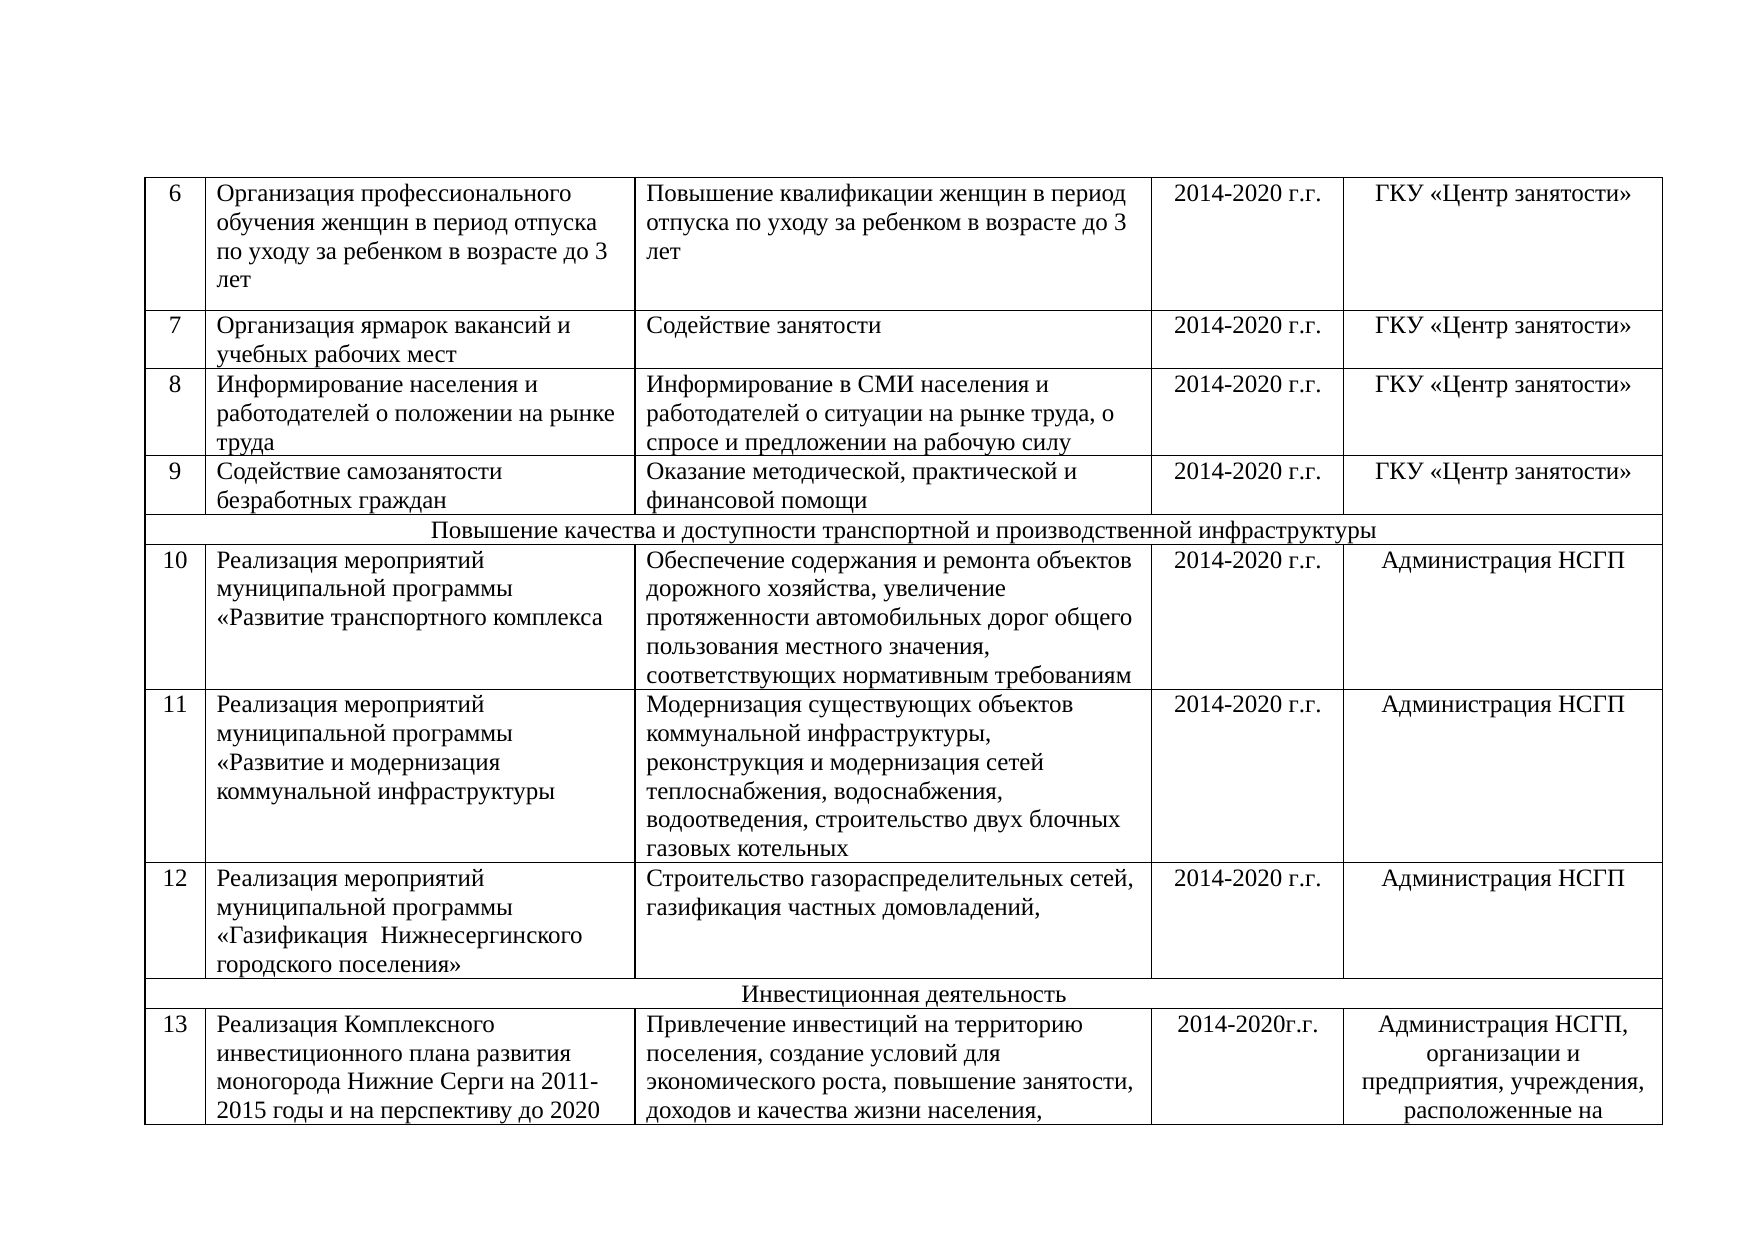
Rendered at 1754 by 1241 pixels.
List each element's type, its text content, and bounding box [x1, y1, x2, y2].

table_cell 6 [146, 178, 205, 309]
table_cell 2014-2020г.г. [1152, 1009, 1343, 1124]
table_cell 2014-.г. [1152, 178, 1343, 309]
table_cell ГКУ «Центр занятости» [1344, 456, 1662, 514]
table_cell Реализация мероприятий муниципальной программы «Развитие и модернизация коммунальной инфраструктуры [206, 690, 634, 862]
table_cell 13 [146, 1009, 205, 1124]
table_cell 9 [146, 456, 205, 514]
table_cell ГКУ «Центр занятости» [1344, 369, 1662, 455]
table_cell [1344, 1009, 1662, 1124]
table_cell Инвестиционная деятельность [146, 979, 1662, 1008]
table_cell 8 [146, 369, 205, 455]
table_cell Организация ярмарок вакансий и учебных рабочих мест [206, 311, 634, 368]
table_cell 12 [146, 863, 205, 978]
table_cell 2014-.г. [1152, 456, 1343, 514]
table_cell 2014-.г. [1152, 545, 1343, 688]
table_cell 2014-.г. [1152, 863, 1343, 978]
table_cell Реализация мероприятий муниципальной программы «Газификация Нижнесергинского городского поселения» [206, 863, 634, 978]
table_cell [206, 1009, 634, 1124]
table_cell Информирование в СМИ населения и работодателей о ситуации на рынке труда, о спросе и предложении на рабочую силу [636, 369, 1151, 455]
table_cell Администрация НСГП [1344, 545, 1662, 688]
table_cell Содействие занятости [636, 311, 1151, 368]
table_cell Реализация мероприятий муниципальной программы «Развитие транспортного комплекса [206, 545, 634, 688]
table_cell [1344, 178, 1662, 309]
table_cell Оказание методической, практической и финансовой помощи [636, 456, 1151, 514]
table_cell ГКУ «Центр занятости» [1344, 311, 1662, 368]
table_cell Модернизация существующих объектов коммунальной инфраструктуры, реконструкция и модернизация сетей теплоснабжения, водоснабжения, водоотведения, строительство двух блочных газовых котельных [636, 690, 1151, 862]
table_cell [636, 1009, 1151, 1124]
table_cell Обеспечение содержания и ремонта объектов дорожного хозяйства, увеличение протяженности автомобильных дорог общего пользования местного значения, соответствующих нормативным требованиям [636, 545, 1151, 688]
table_cell Администрация НСГП [1344, 863, 1662, 978]
table_cell 7 [146, 311, 205, 368]
table_cell 2014-.г. [1152, 311, 1343, 368]
table_cell Информирование населения и работодателей о положении на рынке труда [206, 369, 634, 455]
table_cell Организация профессионального обучения женщин в период отпуска по уходу за ребенком в возрасте до 3 лет [206, 178, 634, 309]
table_cell Повышение квалификации женщин в период отпуска по уходу за ребенком в возрасте до 3 лет [636, 178, 1151, 309]
table_cell Содействие самозанятости безработных граждан [206, 456, 634, 514]
table_cell 2014-.г. [1152, 369, 1343, 455]
table_cell 11 [146, 690, 205, 862]
table_cell 2014-.г. [1152, 690, 1343, 862]
table_cell 10 [146, 545, 205, 688]
table_cell Повышение качества и доступности транспортной и производственной инфраструктуры [146, 515, 1662, 544]
table_cell Администрация НСГП [1344, 690, 1662, 862]
table_cell Строительство газораспределительных сетей, газификация частных домовладений, [636, 863, 1151, 978]
